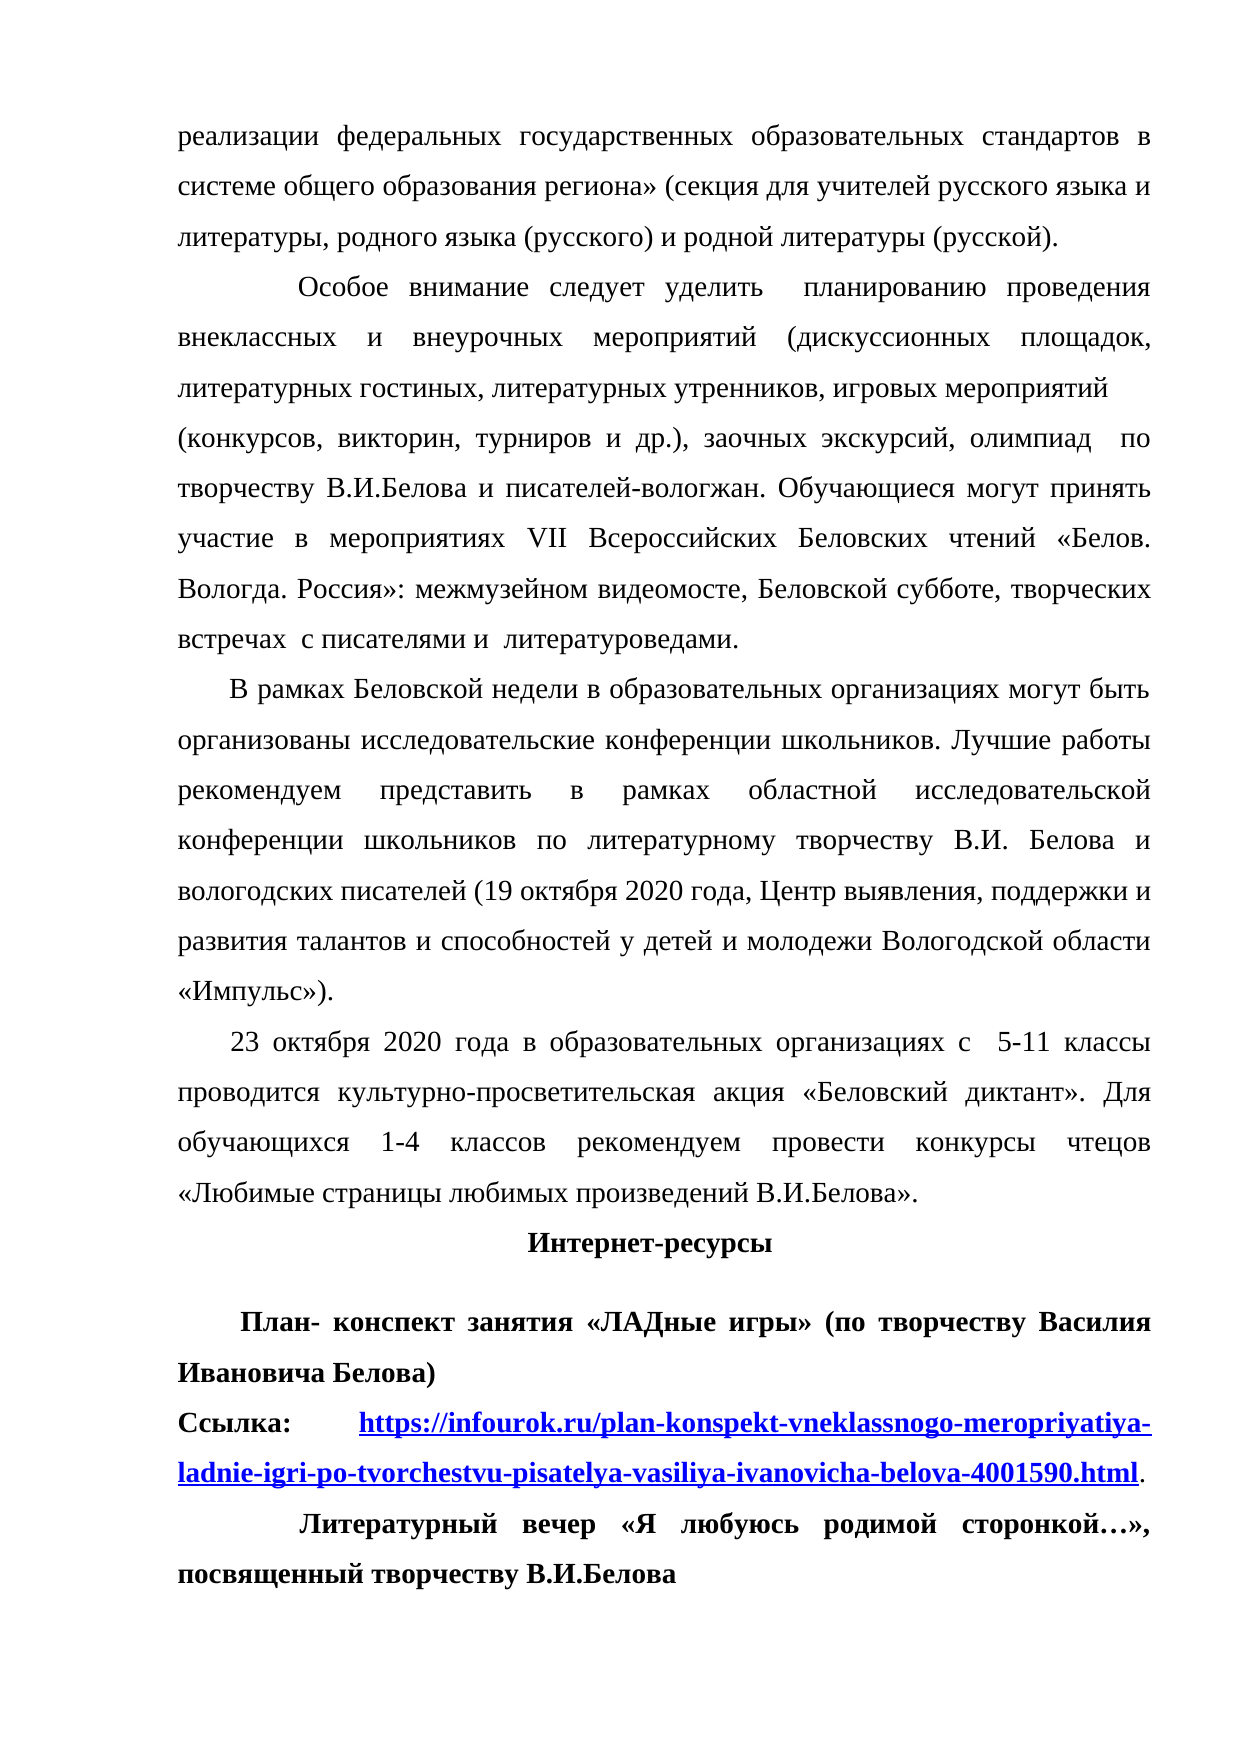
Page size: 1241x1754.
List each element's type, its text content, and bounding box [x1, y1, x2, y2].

text Литературный вечер «Я любуюсь родимой сторонкой…», посвященный творчеству В.И.Белова [177, 1506, 1152, 1589]
text Ссылка: https://infourok.ru/plan-konspekt-vneklassnogo-meropriyatiya-ladnie-igri-po-tvorchestvu-pisatelya-vasiliya-ivanovicha-belova-4001590.html. [177, 1405, 1152, 1489]
text Особое внимание следует уделить планированию проведения внеклассных и внеурочных мероприятий (дискуссионных площадок, литературных гостиных, литературных утренников, игровых мероприятий [177, 269, 1152, 403]
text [177, 118, 1152, 252]
text В рамках Беловской недели в образовательных организациях могут быть организованы исследовательские конференции школьников. Лучшие работы рекомендуем представить в рамках областной исследовательской конференции школьников по литературному творчеству В.И. Белова и вологодских писателей (19 октября 2020 года, Центр выявления, поддержки и развития талантов и способностей у детей и молодежи Вологодской области «Импульс»). [177, 672, 1152, 1007]
text (конкурсов, викторин, турниров и др.), заочных экскурсий, олимпиад по творчеству В.И.Белова и писателей-вологжан. Обучающиеся могут принять участие в мероприятиях VII Всероссийских Беловских чтений «Белов. Вологда. Россия»: межмузейном видеомосте, Беловской субботе, творческих встречах с писателями и литературоведами. [177, 420, 1152, 655]
text План- конспект занятия «ЛАДные игры» (по творчеству Василия Ивановича Белова) [177, 1304, 1152, 1388]
text 23 октября 2020 года в образовательных организациях с 5-11 классы проводится культурно-просветительская акция «Беловский диктант». Для обучающихся 1-4 классов рекомендуем провести конкурсы чтецов «Любимые страницы любимых произведений В.И.Белова». [177, 1024, 1152, 1208]
text Интернет-ресурсы [177, 1225, 1152, 1258]
